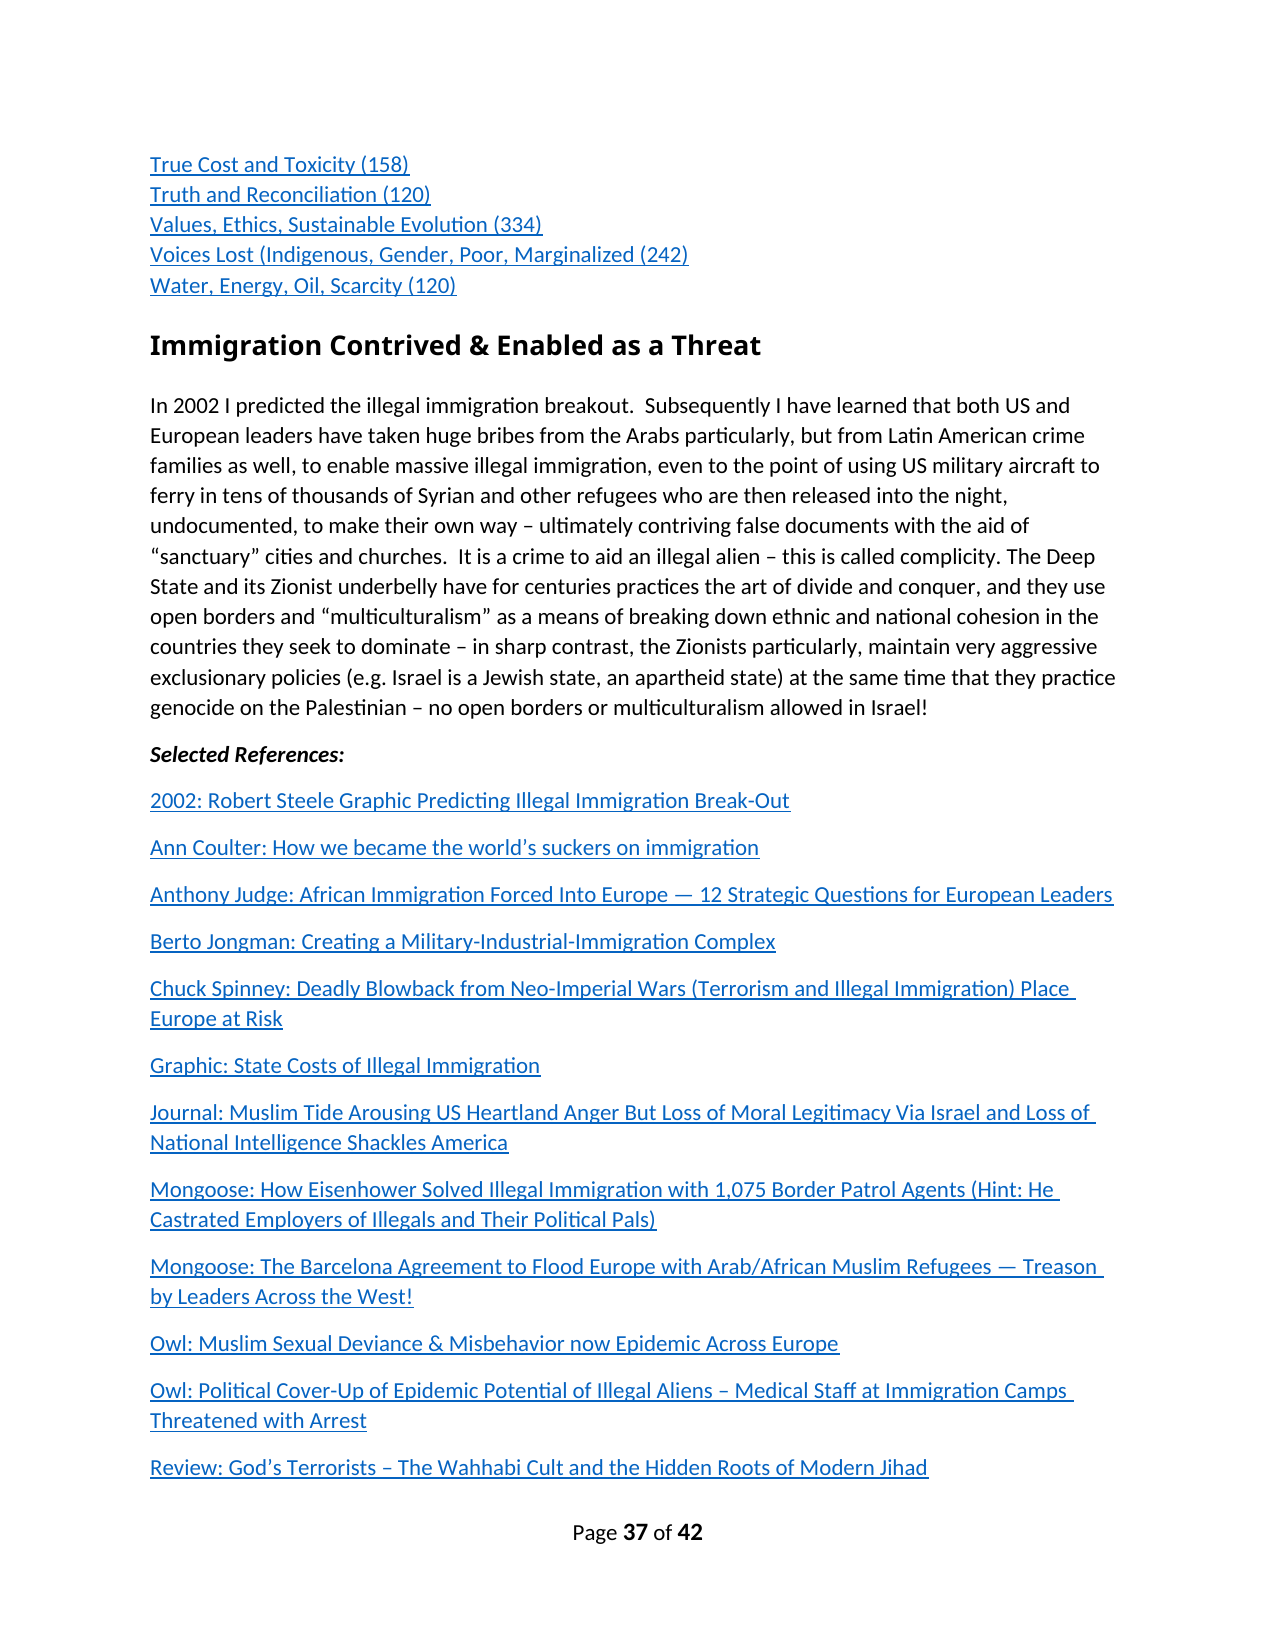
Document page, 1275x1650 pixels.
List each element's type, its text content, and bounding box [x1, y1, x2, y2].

text Owl: Muslim Sexual Deviance & Misbehavior now Epidemic Across Europe [150, 1329, 1125, 1357]
text Review: God’s Terrorists – The Wahhabi Cult and the Hidden Roots of Modern Jihad [150, 1453, 1125, 1481]
text Journal: Muslim Tide Arousing US Heartland Anger But Loss of Moral Legitimacy Via Israel and Loss of National Intelligence Shackles America [150, 1098, 1125, 1156]
subtitle Immigration Contrived & Enabled as a Threat [150, 326, 1125, 363]
text Selected References: [150, 740, 1125, 768]
text 2002: Robert Steele Graphic Predicting Illegal Immigration Break-Out [150, 787, 1125, 815]
text Mongoose: How Eisenhower Solved Illegal Immigration with 1,075 Border Patrol Agents (Hint: He Castrated Employers of Illegals and Their Political Pals) [150, 1175, 1125, 1233]
text Anthony Judge: African Immigration Forced Into Europe — 12 Strategic Questions for European Leaders [150, 880, 1125, 908]
text Ann Coulter: How we became the world’s suckers on immigration [150, 833, 1125, 862]
text Berto Jongman: Creating a Military-Industrial-Immigration Complex [150, 927, 1125, 955]
text In 2002 I predicted the illegal immigration breakout. Subsequently I have learned that both US and European leaders have taken huge bribes from the Arabs particularly, but from Latin American crime families as well, to enable massive illegal immigration, even to the point of using US military aircraft to ferry in tens of thousands of Syrian and other refugees who are then released into the night, undocumented, to make their own way – ultimately contriving false documents with the aid of “sanctuary” cities and churches. It is a crime to aid an illegal alien – this is called complicity. The Deep State and its Zionist underbelly have for centuries practices the art of divide and conquer, and they use open borders and “multiculturalism” as a means of breaking down ethnic and national cohesion in the countries they seek to dominate – in sharp contrast, the Zionists particularly, maintain very aggressive exclusionary policies (e.g. Israel is a Jewish state, an apartheid state) at the same time that they practice genocide on the Palestinian – no open borders or multiculturalism allowed in Israel! [150, 391, 1125, 721]
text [150, 150, 1125, 299]
text Graphic: State Costs of Illegal Immigration [150, 1051, 1125, 1079]
text Chuck Spinney: Deadly Blowback from Neo-Imperial Wars (Terrorism and Illegal Immigration) Place Europe at Risk [150, 974, 1125, 1032]
text Mongoose: The Barcelona Agreement to Flood Europe with Arab/African Muslim Refugees — Treason by Leaders Across the West! [150, 1252, 1125, 1311]
text Owl: Political Cover-Up of Epidemic Potential of Illegal Aliens – Medical Staff at Immigration Camps Threatened with Arrest [150, 1376, 1125, 1434]
